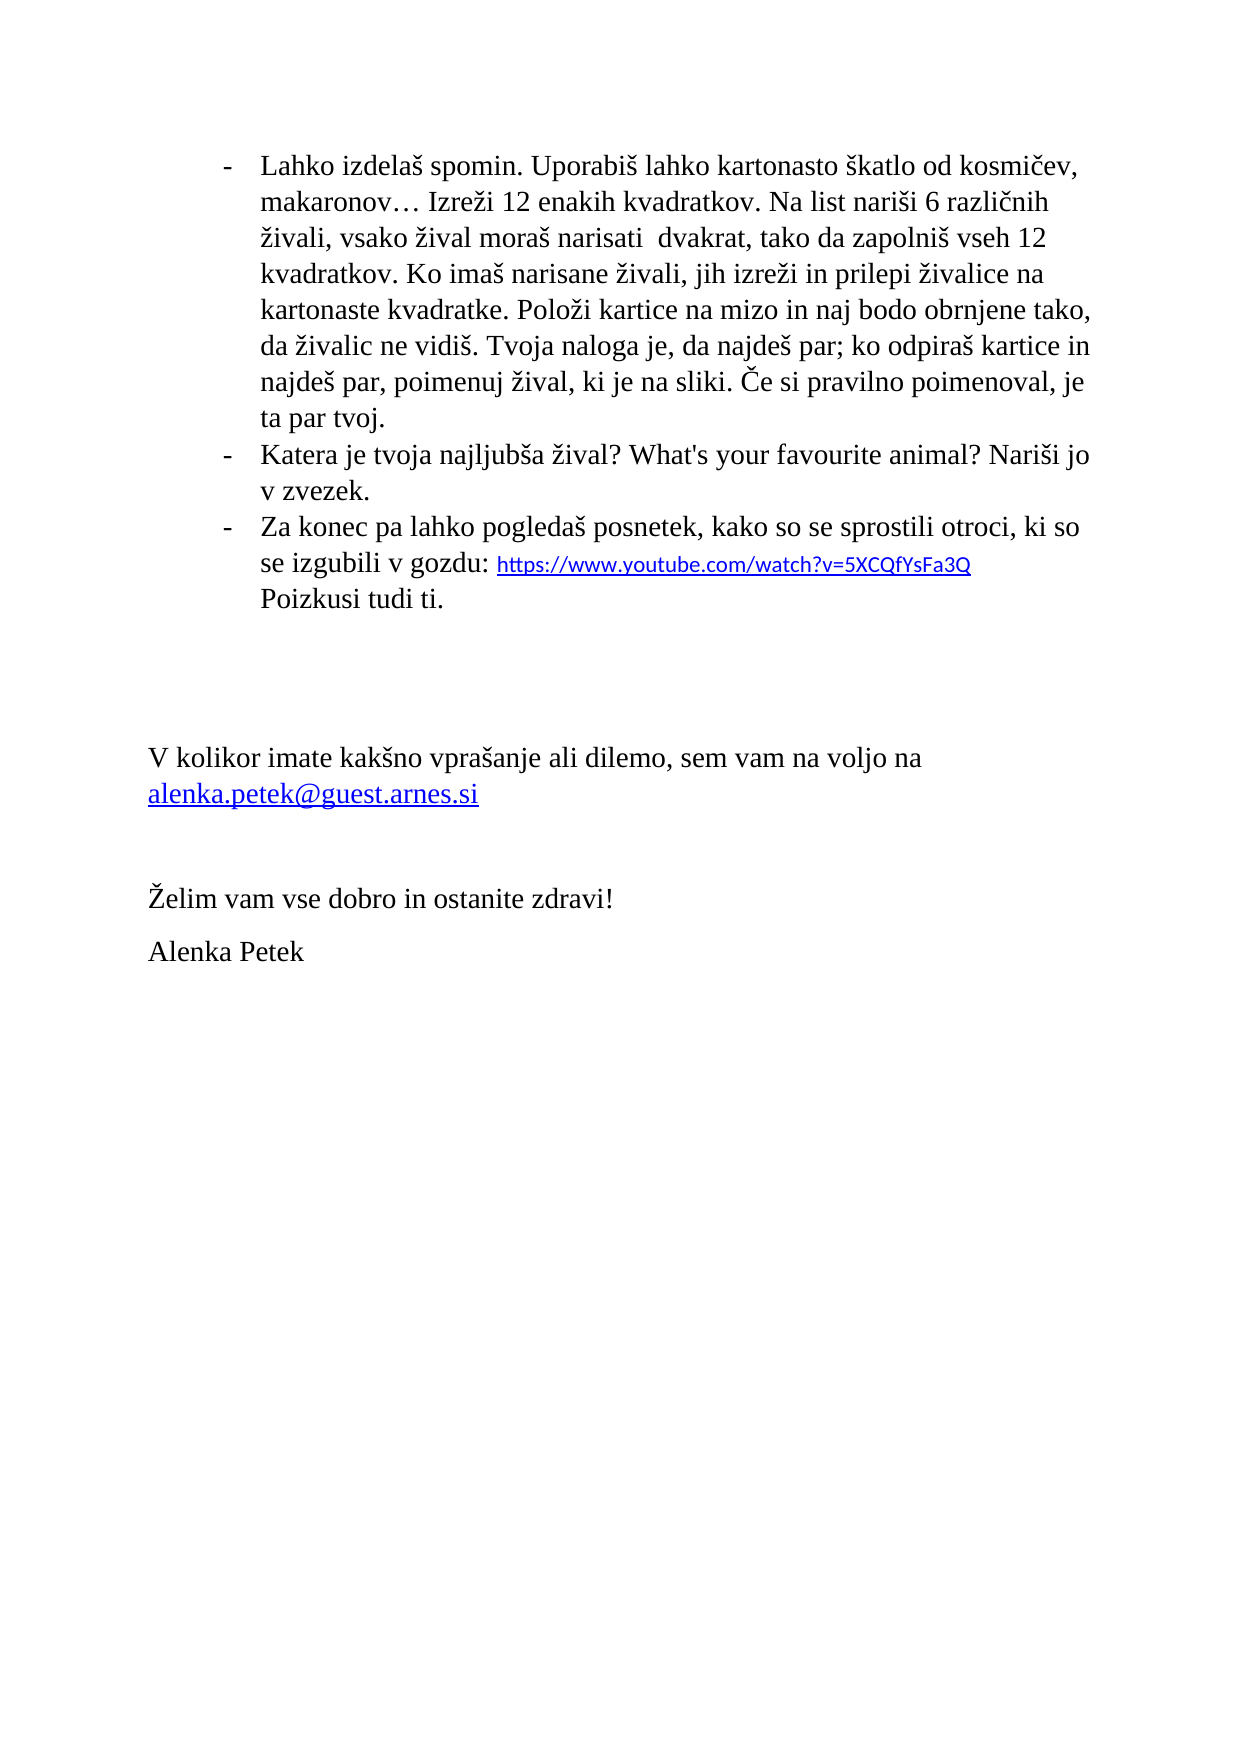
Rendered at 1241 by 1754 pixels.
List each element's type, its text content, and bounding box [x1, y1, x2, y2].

list Lahko izdelaš spomin. Uporabiš lahko kartonasto škatlo od kosmičev, makaronov… Izreži 12 enakih kvadratkov. Na list nariši 6 različnih živali, vsako žival moraš narisati dvakrat, tako da zapolniš vseh 12 kvadratkov. Ko imaš narisane živali, jih izreži in prilepi živalice na kartonaste kvadratke. Položi kartice na mizo in naj bodo obrnjene tako, da živalic ne vidiš. Tvoja naloga je, da najdeš par; ko odpiraš kartice in najdeš par, poimenuj žival, ki je na sliki. Če si pravilno poimenoval, je ta par tvoj. [223, 148, 1093, 434]
text Želim vam vse dobro in ostanite zdravi! [148, 882, 1093, 915]
text Alenka Petek [148, 934, 1093, 968]
list Katera je tvoja najljubša žival? What's your favourite animal? Nariši jo v zvezek. [223, 437, 1093, 506]
list Za konec pa lahko pogledaš posnetek, kako so se sprostili otroci, ki so se izgubili v gozdu: https://www.youtube.com/watch?v=5XCQfYsFa3Q [223, 509, 1093, 579]
list Poizkusi tudi ti. [260, 581, 1093, 615]
text V kolikor imate kakšno vprašanje ali dilemo, sem vam na voljo na alenka.petek@guest.arnes.si [148, 740, 1093, 809]
